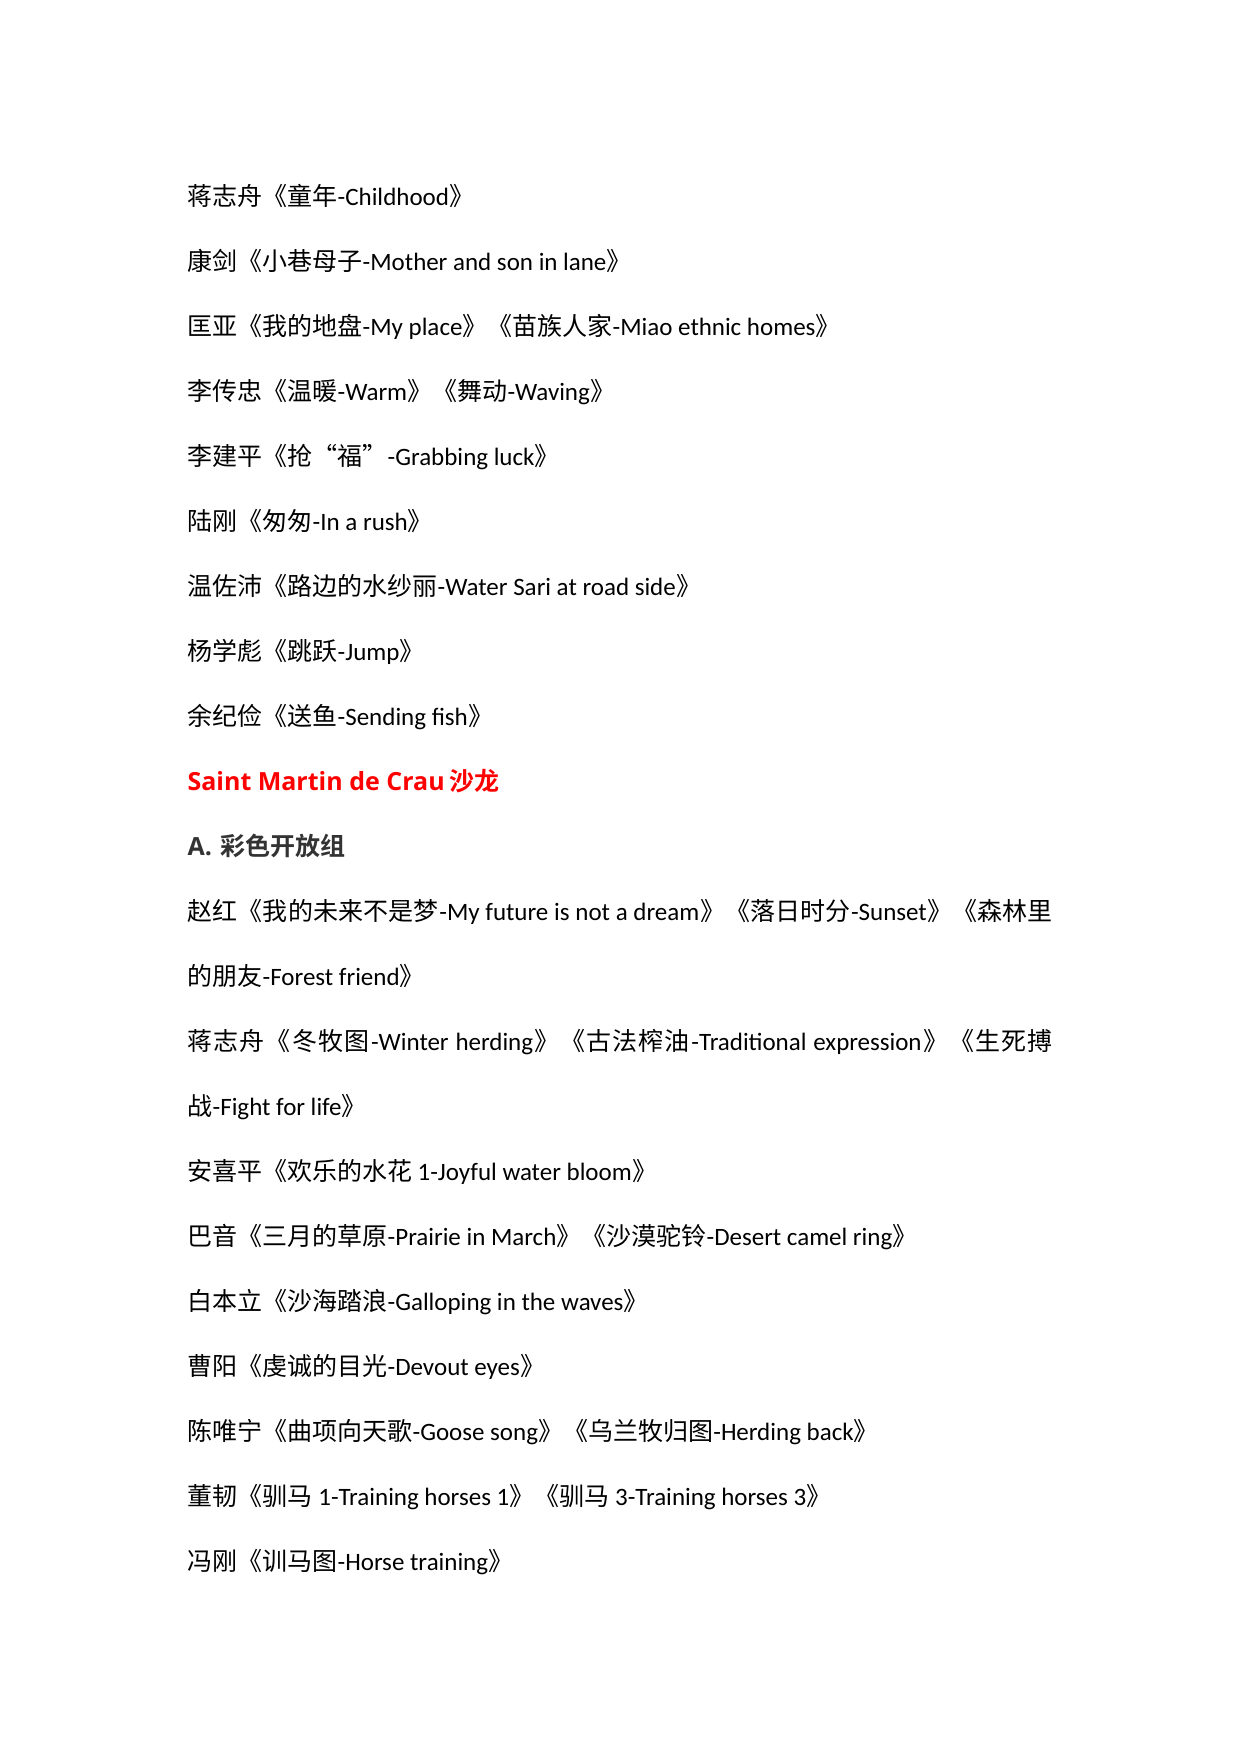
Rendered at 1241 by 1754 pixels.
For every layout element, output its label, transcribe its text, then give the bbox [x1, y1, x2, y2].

text 赵红《我的未来不是梦-My future is not a dream》《落日时分-Sunset》《森林里的朋友-Forest friend》 [187, 877, 1053, 1007]
text 杨学彪《跳跃-Jump》 [187, 617, 1053, 682]
text 冯刚《训马图-Horse training》 [187, 1527, 1053, 1592]
text 余纪俭《送鱼-Sending fish》 [187, 682, 1053, 747]
text 陈唯宁《曲项向天歌-Goose song》《乌兰牧归图-Herding back》 [187, 1397, 1053, 1462]
text 巴音《三月的草原-Prairie in March》《沙漠驼铃-Desert camel ring》 [187, 1202, 1053, 1267]
text 温佐沛《路边的水纱丽-Water Sari at road side》 [187, 552, 1053, 617]
text 康剑《小巷母子-Mother and son in lane》 [187, 227, 1053, 292]
text 白本立《沙海踏浪-Galloping in the waves》 [187, 1267, 1053, 1332]
text 陆刚《匆匆-In a rush》 [187, 487, 1053, 552]
text 李建平《抢“福”-Grabbing luck》 [187, 422, 1053, 487]
text 董韧《驯马 1-Training horses 1》《驯马 3-Training horses 3》 [187, 1462, 1053, 1527]
text 曹阳《虔诚的目光-Devout eyes》 [187, 1332, 1053, 1397]
list 彩色开放组 [187, 812, 1053, 877]
text Saint Martin de Crau沙龙 [187, 747, 1053, 812]
text 蒋志舟《童年-Childhood》 [187, 162, 1053, 227]
text 蒋志舟《冬牧图-Winter herding》《古法榨油-Traditional expression》《生死搏战-Fight for life》 [187, 1007, 1053, 1137]
text 安喜平《欢乐的水花1-Joyful water bloom》 [187, 1137, 1053, 1202]
text 匡亚《我的地盘-My place》《苗族人家-Miao ethnic homes》 [187, 292, 1053, 357]
text 李传忠《温暖-Warm》《舞动-Waving》 [187, 357, 1053, 422]
